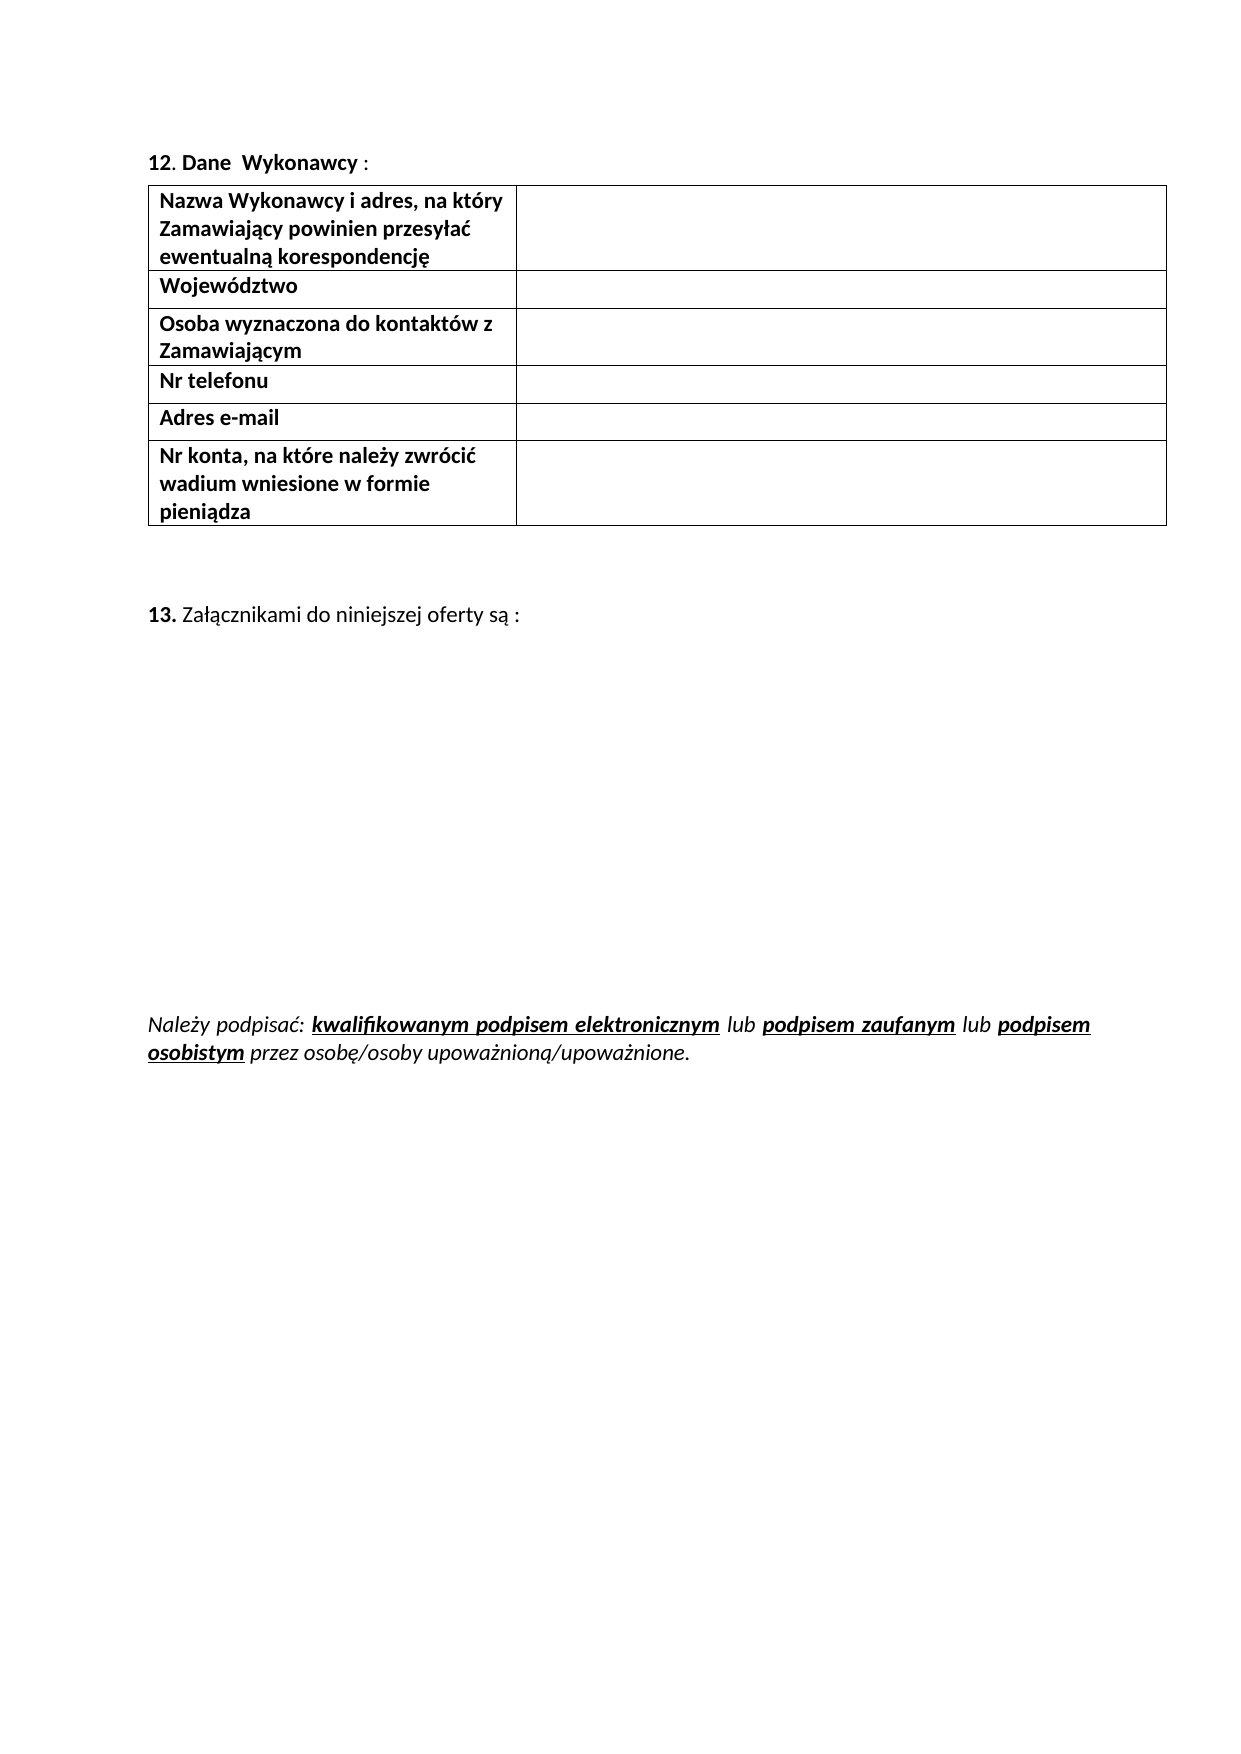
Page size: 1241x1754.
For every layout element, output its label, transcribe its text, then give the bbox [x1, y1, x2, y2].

table_cell Województwo [149, 271, 516, 308]
text Należy podpisać: kwalifikowanym podpisem elektronicznym lub podpisem zaufanym lub podpisem osobistym przez osobę/osoby upoważnioną/upoważnione. [148, 1010, 1093, 1066]
table_header [517, 186, 1166, 270]
table_cell Osoba wyznaczona do kontaktów z Zamawiającym [149, 309, 516, 365]
table_header Nazwa Wykonawcy i adres, na który Zamawiający powinien przesyłać ewentualną korespondencję [149, 186, 516, 270]
table_cell [517, 441, 1166, 525]
table_cell Adres e-mail [149, 404, 516, 440]
text 12. Dane Wykonawcy : [148, 148, 1093, 176]
table_cell [517, 366, 1166, 402]
text 13. Załącznikami do niniejszej oferty są : [148, 601, 1093, 629]
table_cell [517, 271, 1166, 308]
table_cell Nr telefonu [149, 366, 516, 402]
table_cell Nr konta, na które należy zwrócić wadium wniesione w formie pieniądza [149, 441, 516, 525]
table_cell [517, 404, 1166, 440]
table_cell [517, 309, 1166, 365]
